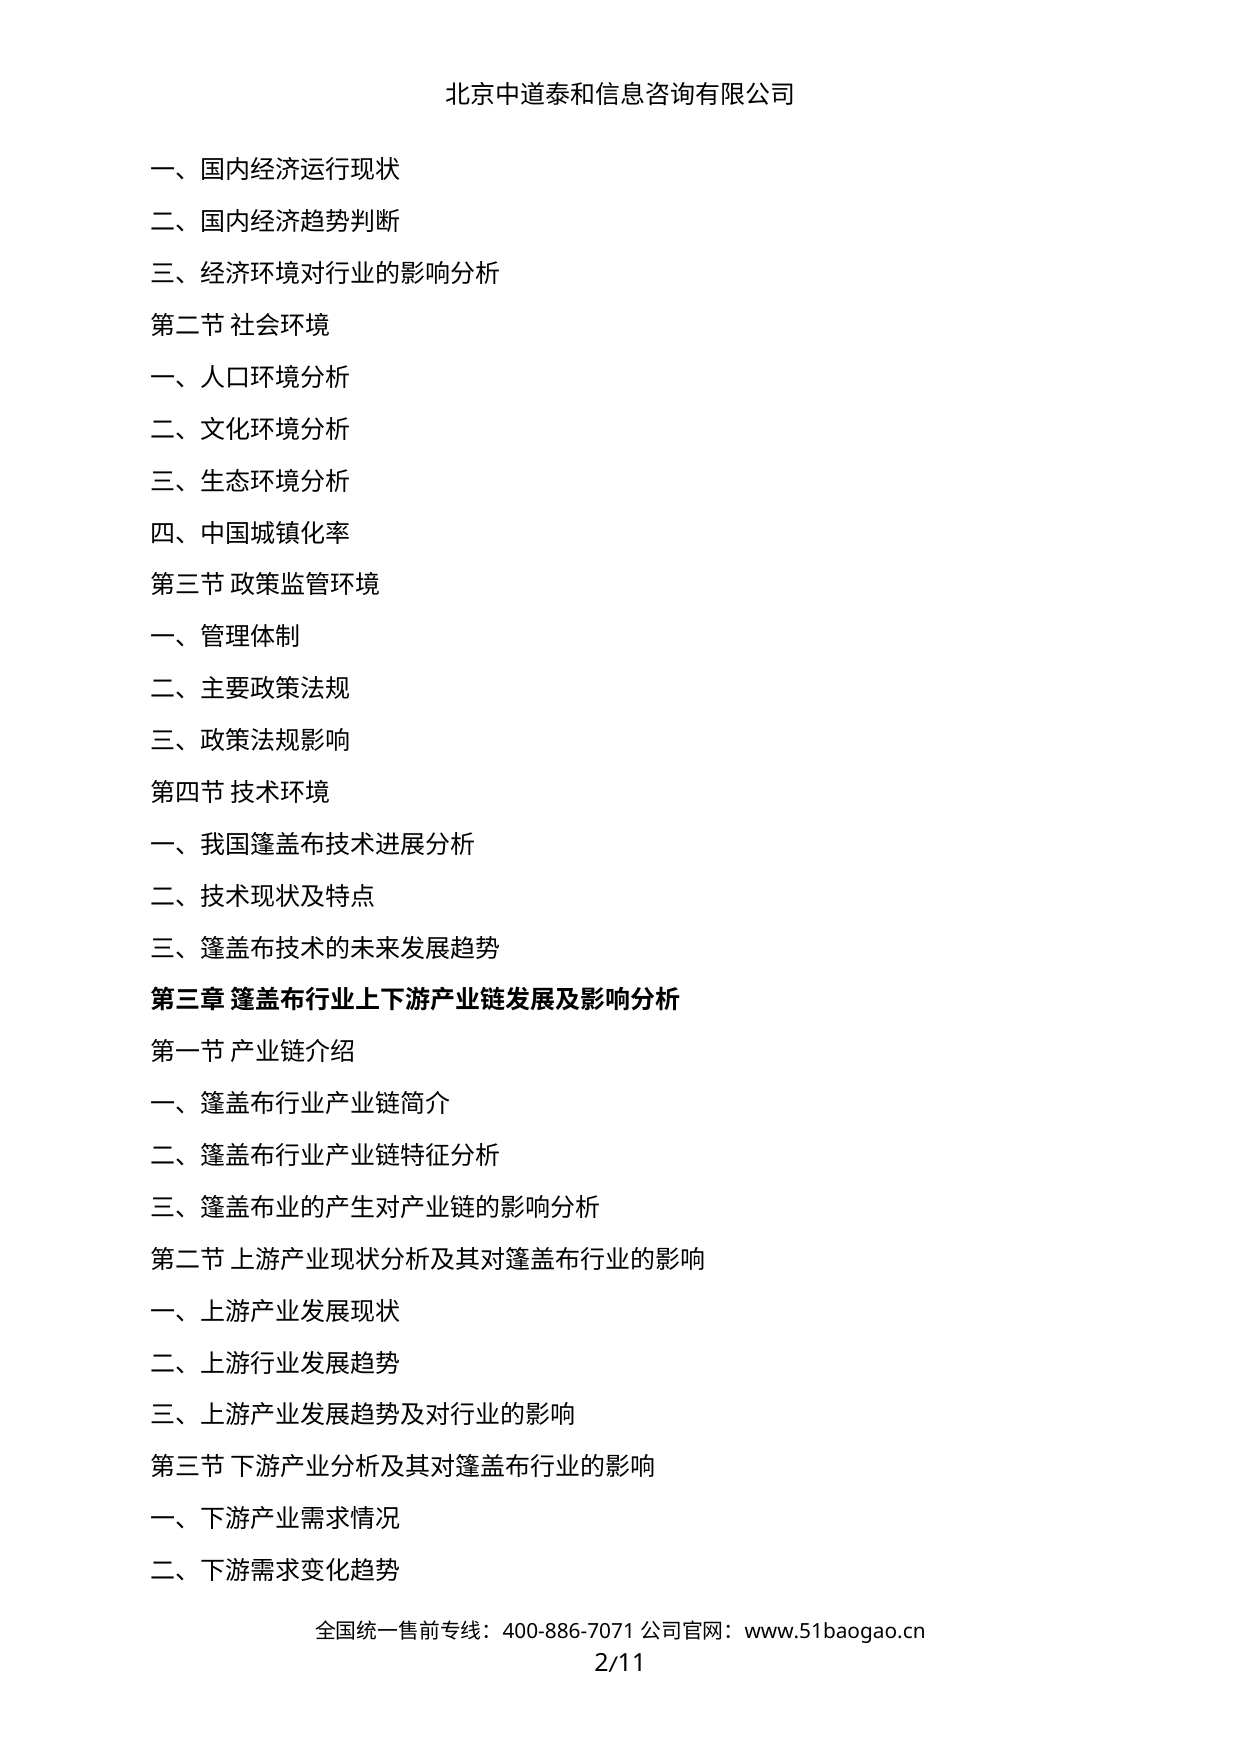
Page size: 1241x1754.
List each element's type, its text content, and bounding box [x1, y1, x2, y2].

text 一、国内经济运行现状 [150, 150, 1090, 186]
text 四、中国城镇化率 [150, 513, 1090, 549]
text 一、我国篷盖布技术进展分析 [150, 824, 1090, 861]
text 第三节 政策监管环境 [150, 565, 1090, 601]
text 一、管理体制 [150, 617, 1090, 653]
text 二、文化环境分析 [150, 409, 1090, 446]
text 一、下游产业需求情况 [150, 1499, 1090, 1535]
text 第一节 产业链介绍 [150, 1032, 1090, 1068]
text 二、篷盖布行业产业链特征分析 [150, 1136, 1090, 1172]
text 第三章 篷盖布行业上下游产业链发展及影响分析 [150, 980, 1090, 1016]
text 一、人口环境分析 [150, 357, 1090, 394]
text 二、主要政策法规 [150, 669, 1090, 705]
text 第三节 下游产业分析及其对篷盖布行业的影响 [150, 1447, 1090, 1483]
text 第二节 社会环境 [150, 306, 1090, 342]
text 第四节 技术环境 [150, 772, 1090, 809]
text 二、国内经济趋势判断 [150, 202, 1090, 238]
text 三、经济环境对行业的影响分析 [150, 254, 1090, 290]
text 二、上游行业发展趋势 [150, 1343, 1090, 1379]
text 三、篷盖布技术的未来发展趋势 [150, 928, 1090, 964]
text 二、下游需求变化趋势 [150, 1551, 1090, 1587]
text 二、技术现状及特点 [150, 876, 1090, 912]
text 三、篷盖布业的产生对产业链的影响分析 [150, 1187, 1090, 1224]
text 三、生态环境分析 [150, 461, 1090, 497]
text 三、上游产业发展趋势及对行业的影响 [150, 1395, 1090, 1431]
text 一、篷盖布行业产业链简介 [150, 1084, 1090, 1120]
text 第二节 上游产业现状分析及其对篷盖布行业的影响 [150, 1239, 1090, 1276]
text 一、上游产业发展现状 [150, 1291, 1090, 1327]
text 三、政策法规影响 [150, 721, 1090, 757]
